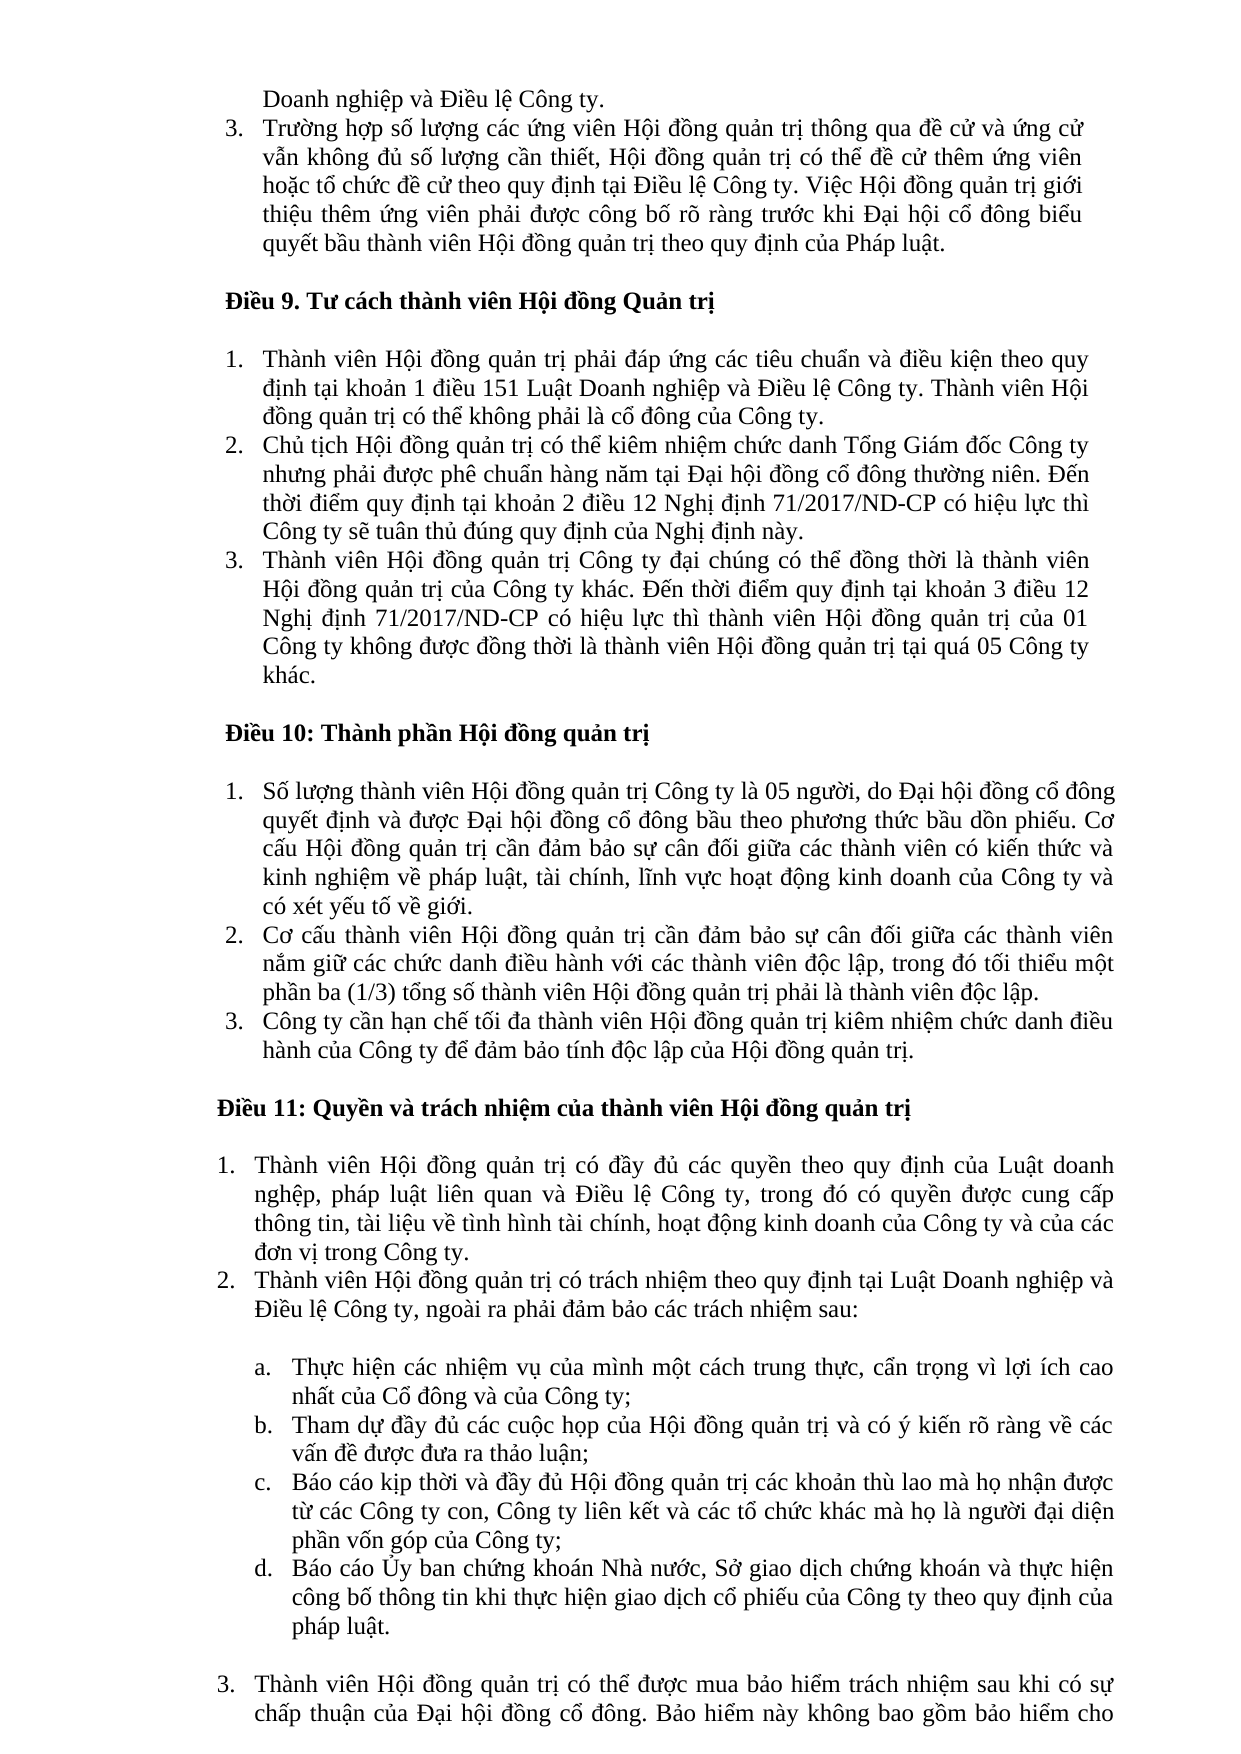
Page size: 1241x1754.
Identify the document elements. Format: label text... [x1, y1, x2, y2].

list Thành viên Hội đồng quản trị có trách nhiệm theo quy định tại Luật Doanh nghiệp và Điều lệ Công ty, ngoài ra phải đảm bảo các trách nhiệm sau: [217, 1266, 1115, 1323]
text Điều 10: Thành phần Hội đồng quản trị [150, 718, 1090, 747]
list Thực hiện các nhiệm vụ của mình một cách trung thực, cẩn trọng vì lợi ích cao nhất của Cổ đông và của Công ty; [254, 1352, 1115, 1410]
text Điều 11: Quyền và trách nhiệm của thành viên Hội đồng quản trị [217, 1093, 1115, 1121]
list Cơ cấu thành viên Hội đồng quản trị cần đảm bảo sự cân đối giữa các thành viên nắm giữ các chức danh điều hành với các thành viên độc lập, trong đó tối thiểu một phần ba (1/3) tổng số thành viên Hội đồng quản trị phải là thành viên độc lập. [225, 920, 1115, 1006]
list Thành viên Hội đồng quản trị có đầy đủ các quyền theo quy định của Luật doanh nghệp, pháp luật liên quan và Điều lệ Công ty, trong đó có quyền được cung cấp thông tin, tài liệu về tình hình tài chính, hoạt động kinh doanh của Công ty và của các đơn vị trong Công ty. [217, 1151, 1115, 1266]
list Trường hợp số lượng các ứng viên Hội đồng quản trị thông qua đề cử và ứng cử vẫn không đủ số lượng cần thiết, Hội đồng quản trị có thể đề cử thêm ứng viên hoặc tổ chức đề cử theo quy định tại Điều lệ Công ty. Việc Hội đồng quản trị giới thiệu thêm ứng viên phải được công bố rõ ràng trước khi Đại hội cổ đông biểu quyết bầu thành viên Hội đồng quản trị theo quy định của Pháp luật. [225, 113, 1084, 257]
text Điều 9. Tư cách thành viên Hội đồng Quản trị [225, 286, 1115, 315]
list Tham dự đầy đủ các cuộc họp của Hội đồng quản trị và có ý kiến rõ ràng về các vấn đề được đưa ra thảo luận; [254, 1410, 1115, 1467]
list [225, 84, 1084, 113]
list Công ty cần hạn chế tối đa thành viên Hội đồng quản trị kiêm nhiệm chức danh điều hành của Công ty để đảm bảo tính độc lập của Hội đồng quản trị. [225, 1006, 1115, 1063]
list Chủ tịch Hội đồng quản trị có thể kiêm nhiệm chức danh Tổng Giám đốc Công ty nhưng phải được phê chuẩn hàng năm tại Đại hội đồng cổ đông thường niên. Đến thời điểm quy định tại khoản 2 điều 12 Nghị định 71/2017/ND-CP có hiệu lực thì Công ty sẽ tuân thủ đúng quy định của Nghị định này. [225, 430, 1090, 545]
list Báo cáo kịp thời và đầy đủ Hội đồng quản trị các khoản thù lao mà họ nhận được từ các Công ty con, Công ty liên kết và các tổ chức khác mà họ là người đại diện phần vốn góp của Công ty; [254, 1467, 1115, 1553]
list Thành viên Hội đồng quản trị phải đáp ứng các tiêu chuẩn và điều kiện theo quy định tại khoản 1 điều 151 Luật Doanh nghiệp và Điều lệ Công ty. Thành viên Hội đồng quản trị có thể không phải là cổ đông của Công ty. [225, 344, 1090, 430]
list Số lượng thành viên Hội đồng quản trị Công ty là 05 người, do Đại hội đồng cổ đông quyết định và được Đại hội đồng cổ đông bầu theo phương thức bầu dồn phiếu. Cơ cấu Hội đồng quản trị cần đảm bảo sự cân đối giữa các thành viên có kiến thức và kinh nghiệm về pháp luật, tài chính, lĩnh vực hoạt động kinh doanh của Công ty và có xét yếu tố về giới. [225, 776, 1115, 920]
list Thành viên Hội đồng quản trị Công ty đại chúng có thể đồng thời là thành viên Hội đồng quản trị của Công ty khác. Đến thời điểm quy định tại khoản 3 điều 12 Nghị định 71/2017/ND-CP có hiệu lực thì thành viên Hội đồng quản trị của 01 Công ty không được đồng thời là thành viên Hội đồng quản trị tại quá 05 Công ty khác. [225, 545, 1090, 689]
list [217, 1669, 1115, 1726]
list Báo cáo Ủy ban chứng khoán Nhà nước, Sở giao dịch chứng khoán và thực hiện công bố thông tin khi thực hiện giao dịch cổ phiếu của Công ty theo quy định của pháp luật. [254, 1553, 1115, 1640]
